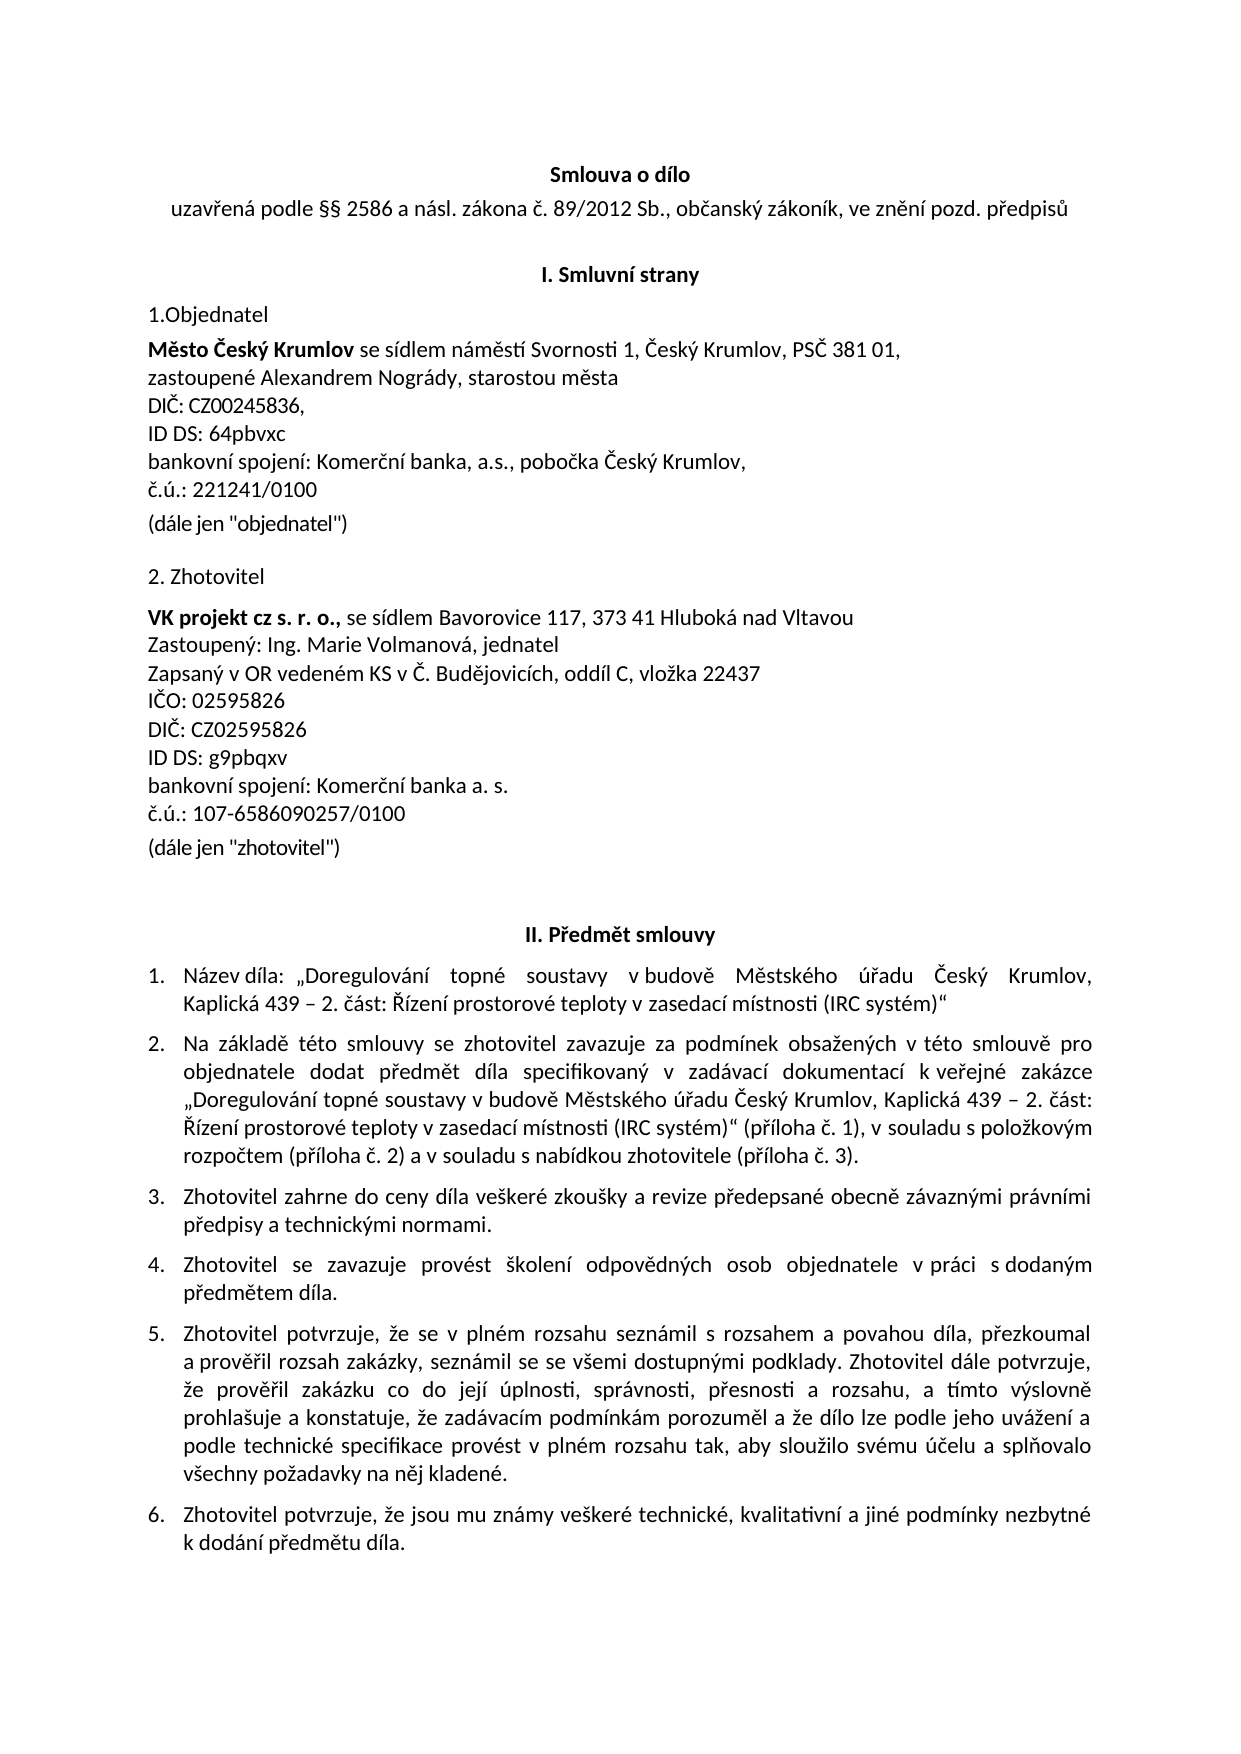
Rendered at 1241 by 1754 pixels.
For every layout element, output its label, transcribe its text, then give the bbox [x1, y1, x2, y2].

text č.ú.: 107-6586090257/0100 [148, 799, 1093, 827]
text č.ú.: 221241/0100 [148, 475, 1093, 503]
text ID DS: 64pbvxc [148, 419, 1093, 447]
text bankovní spojení: Komerční banka a. s. [148, 771, 1093, 799]
text Zastoupený: Ing. Marie Volmanová, jednatel [148, 631, 1093, 659]
text (dále jen "zhotovitel") [148, 833, 1093, 861]
text Smlouva o dílo [148, 160, 1093, 188]
text bankovní spojení: Komerční banka, a.s., pobočka Český Krumlov, [148, 447, 1093, 475]
list Zhotovitel potvrzuje, že se v plném rozsahu seznámil s rozsahem a povahou díla, přezkoumal a prověřil rozsah zakázky, seznámil se se všemi dostupnými podklady. Zhotovitel dále potvrzuje, že prověřil zakázku co do její úplnosti, správnosti, přesnosti a rozsahu, a tímto výslovně prohlašuje a konstatuje, že zadávacím podmínkám porozuměl a že dílo lze podle jeho uvážení a podle technické specifikace provést v plném rozsahu tak, aby sloužilo svému účelu a splňovalo všechny požadavky na něj kladené. [148, 1319, 1093, 1487]
list Zhotovitel zahrne do ceny díla veškeré zkoušky a revize předepsané obecně závaznými právními předpisy a technickými normami. [148, 1182, 1093, 1238]
text uzavřená podle §§ 2586 a násl. zákona č. 89/2012 Sb., občanský zákoník, ve znění pozd. předpisů [148, 194, 1093, 222]
text VK projekt cz s. r. o., se sídlem Bavorovice 117, 373 41 Hluboká nad Vltavou [148, 603, 1093, 631]
text II. Předmět smlouvy [148, 920, 1093, 948]
text Zapsaný v OR vedeném KS v Č. Budějovicích, oddíl C, vložka 22437 [148, 659, 1093, 687]
list Název díla: „Doregulování topné soustavy v budově Městského úřadu Český Krumlov, Kaplická 439 – 2. část: Řízení prostorové teploty v zasedací místnosti (IRC systém)“ [148, 961, 1093, 1017]
text DIČ: CZ00245836, [148, 391, 1093, 419]
text zastoupené Alexandrem Nogrády, starostou města [148, 363, 1093, 391]
text ID DS: g9pbqxv [148, 743, 1093, 771]
list Zhotovitel potvrzuje, že jsou mu známy veškeré technické, kvalitativní a jiné podmínky nezbytné k dodání předmětu díla. [148, 1500, 1093, 1556]
text 1.Objednatel [148, 300, 1093, 328]
text IČO: 02595826 [148, 687, 1093, 715]
text (dále jen "objednatel") [148, 509, 1093, 537]
text 2. Zhotovitel [148, 562, 1093, 590]
text I. Smluvní strany [148, 260, 1093, 288]
text Město Český Krumlov se sídlem náměstí Svornosti 1, Český Krumlov, PSČ 381 01, [148, 335, 1093, 363]
list Zhotovitel se zavazuje provést školení odpovědných osob objednatele v práci s dodaným předmětem díla. [148, 1251, 1093, 1307]
list Na základě této smlouvy se zhotovitel zavazuje za podmínek obsažených v této smlouvě pro objednatele dodat předmět díla specifikovaný v zadávací dokumentací k veřejné zakázce „Doregulování topné soustavy v budově Městského úřadu Český Krumlov, Kaplická 439 – 2. část: Řízení prostorové teploty v zasedací místnosti (IRC systém)“ (příloha č. 1), v souladu s položkovým rozpočtem (příloha č. 2) a v souladu s nabídkou zhotovitele (příloha č. 3). [148, 1029, 1093, 1169]
text DIČ: CZ02595826 [148, 715, 1093, 743]
